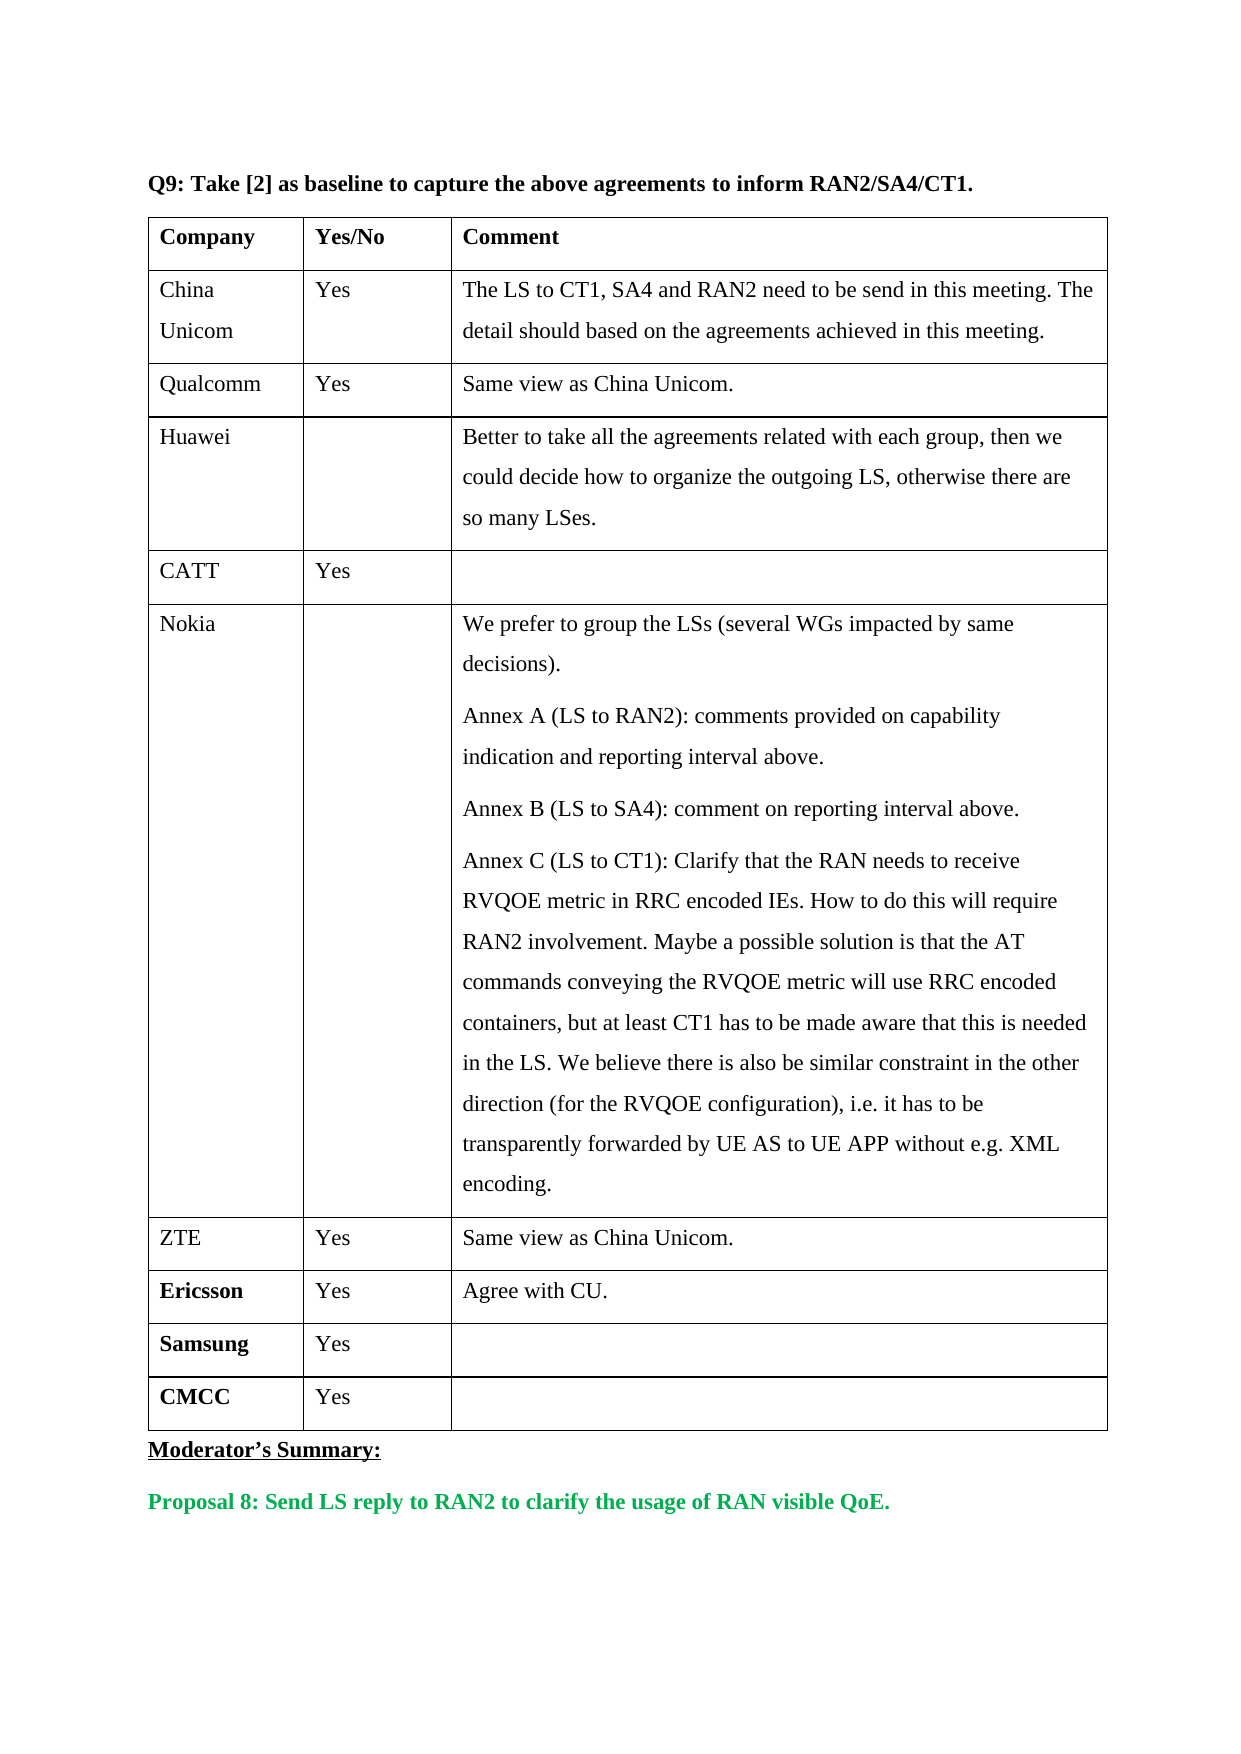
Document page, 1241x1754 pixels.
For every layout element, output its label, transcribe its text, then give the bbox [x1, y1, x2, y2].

table_cell Yes [304, 271, 451, 363]
table_header Yes/No [304, 218, 451, 270]
table_cell Agree with CU. [452, 1271, 1107, 1323]
table_cell Yes [304, 1271, 451, 1323]
table_cell [304, 605, 451, 1217]
table_cell [452, 551, 1107, 603]
text Proposal 8: Send LS reply to RAN2 to clarify the usage of RAN visible QoE. [148, 1483, 1107, 1520]
table_cell [452, 1378, 1107, 1429]
table_cell Yes [304, 1324, 451, 1376]
table_header Company [149, 218, 303, 270]
table_cell Better to take all the agreements related with each group, then we could decide how to organize the outgoing LS, otherwise there are so many LSes. [452, 418, 1107, 550]
table_cell Same view as China Unicom. [452, 364, 1107, 416]
table_cell ZTE [149, 1218, 303, 1270]
table_cell Same view as China Unicom. [452, 1218, 1107, 1270]
table_cell CATT [149, 551, 303, 603]
table_cell Samsung [149, 1324, 303, 1376]
table_cell Nokia [149, 605, 303, 1217]
table_header Comment [452, 218, 1107, 270]
table_cell Yes [304, 1378, 451, 1429]
text Moderator’s Summary: [148, 1431, 1107, 1468]
table_cell Yes [304, 364, 451, 416]
table_cell CMCC [149, 1378, 303, 1429]
table_cell China Unicom [149, 271, 303, 363]
table_cell [304, 418, 451, 550]
text Q9: Take [2] as baseline to capture the above agreements to inform RAN2/SA4/CT1. [148, 164, 1107, 202]
table_cell Huawei [149, 418, 303, 550]
table_cell Ericsson [149, 1271, 303, 1323]
table_cell The LS to CT1, SA4 and RAN2 need to be send in this meeting. The detail should based on the agreements achieved in this meeting. [452, 271, 1107, 363]
table_cell Yes [304, 551, 451, 603]
table_cell Qualcomm [149, 364, 303, 416]
table_cell [452, 1324, 1107, 1376]
table_cell We prefer to group the LSs (several WGs impacted by same decisions). Annex A (LS to RAN2): comments provided on capability indication and reporting interval above. Annex B (LS to SA4): comment on reporting interval above. Annex C (LS to CT1): Clarify that the RAN needs to receive RVQOE metric in RRC encoded IEs. How to do this will require RAN2 involvement. Maybe a possible solution is that the AT commands conveying the RVQOE metric will use RRC encoded containers, but at least CT1 has to be made aware that this is needed in the LS. We believe there is also be similar constraint in the other direction (for the RVQOE configuration), i.e. it has to be transparently forwarded by UE AS to UE APP without e.g. XML encoding. [452, 605, 1107, 1217]
table_cell Yes [304, 1218, 451, 1270]
